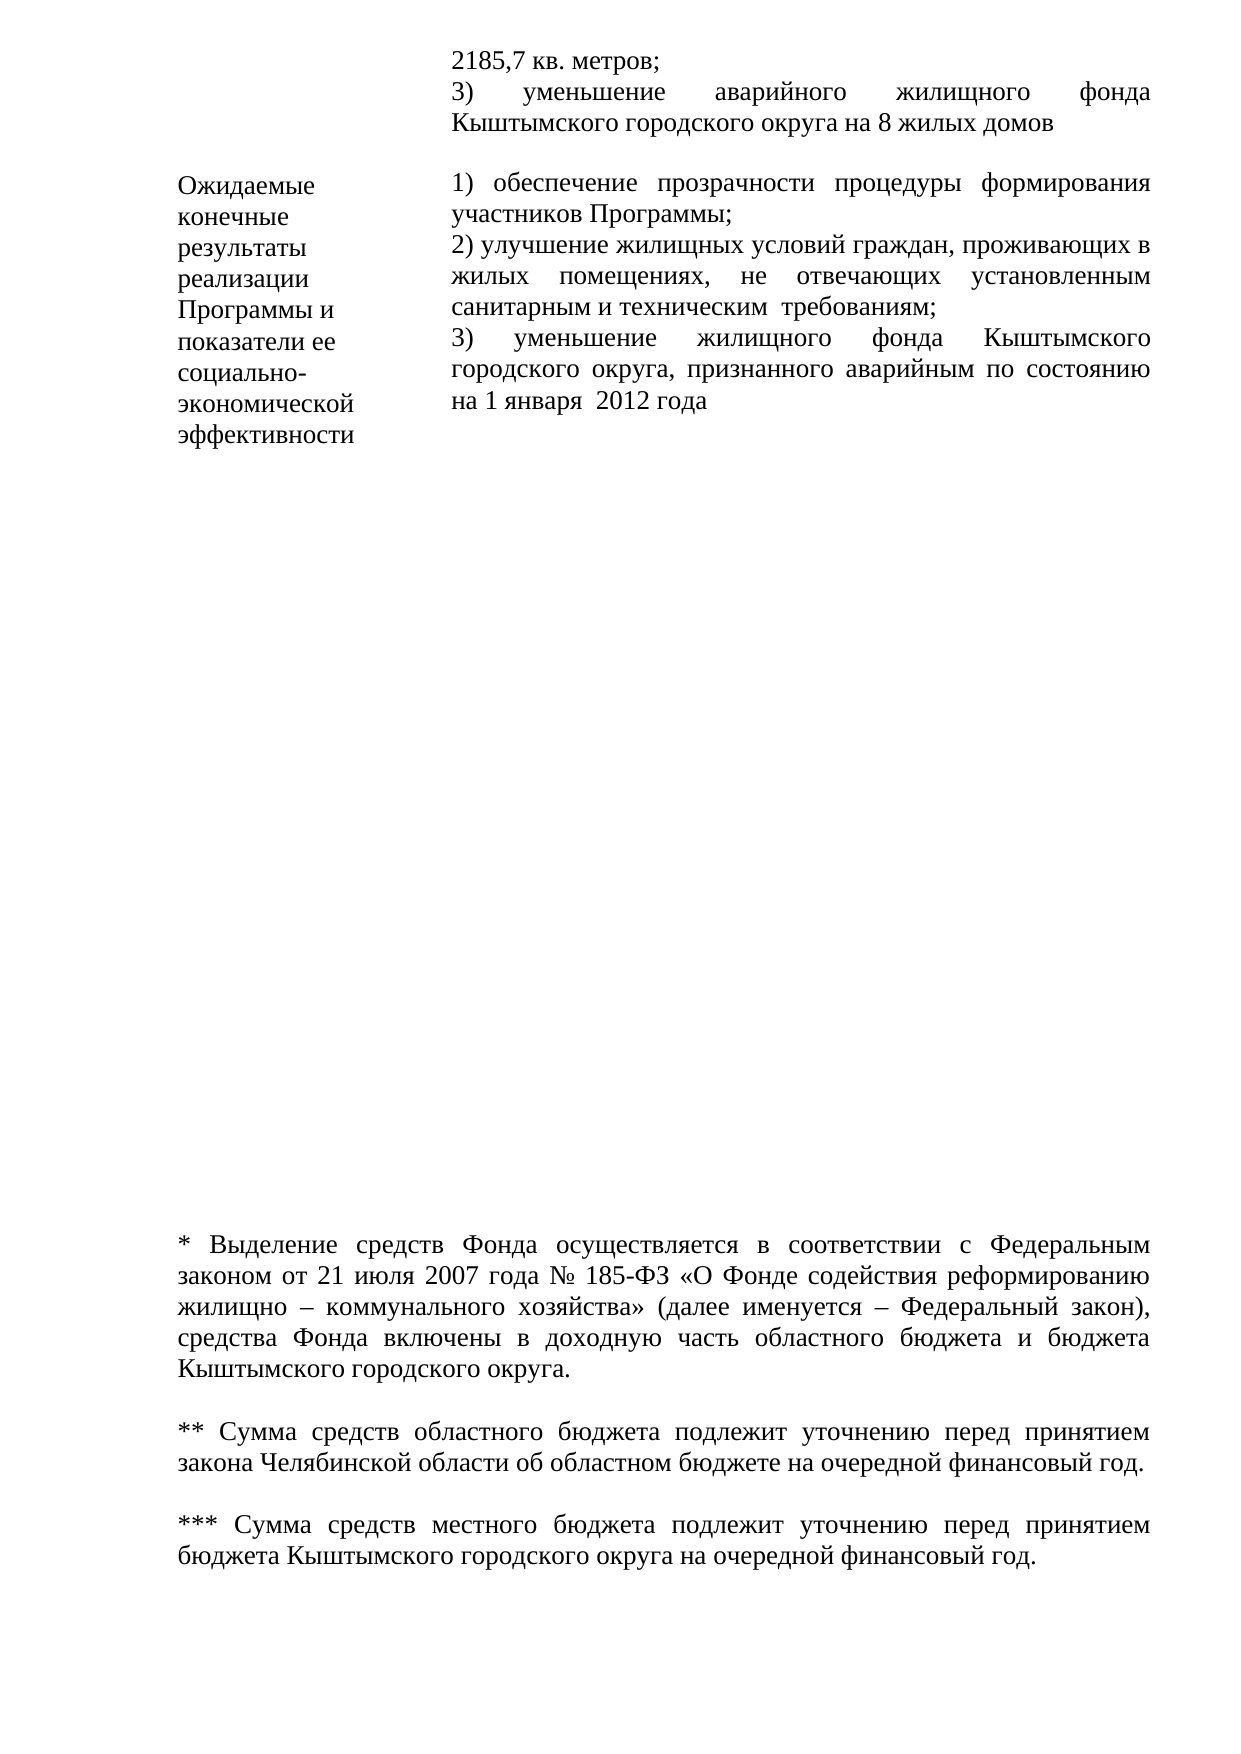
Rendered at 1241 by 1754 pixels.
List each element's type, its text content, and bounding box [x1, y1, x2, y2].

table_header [440, 44, 1163, 449]
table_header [166, 44, 440, 449]
text * Выделение средств Фонда осуществляется в соответствии с Федеральным законом от 21 июля 2007 года № 185-ФЗ «О Фонде содействия реформированию жилищно – коммунального хозяйства» (далее именуется – Федеральный закон), средства Фонда включены в доходную часть областного бюджета и бюджета Кыштымского городского округа. [177, 1228, 1152, 1383]
text *** Сумма средств местного бюджета подлежит уточнению перед принятием бюджета Кыштымского городского округа на очередной финансовый год. [177, 1508, 1152, 1570]
text ** Сумма средств областного бюджета подлежит уточнению перед принятием закона Челябинской области об областном бюджете на очередной финансовый год. [177, 1415, 1152, 1477]
